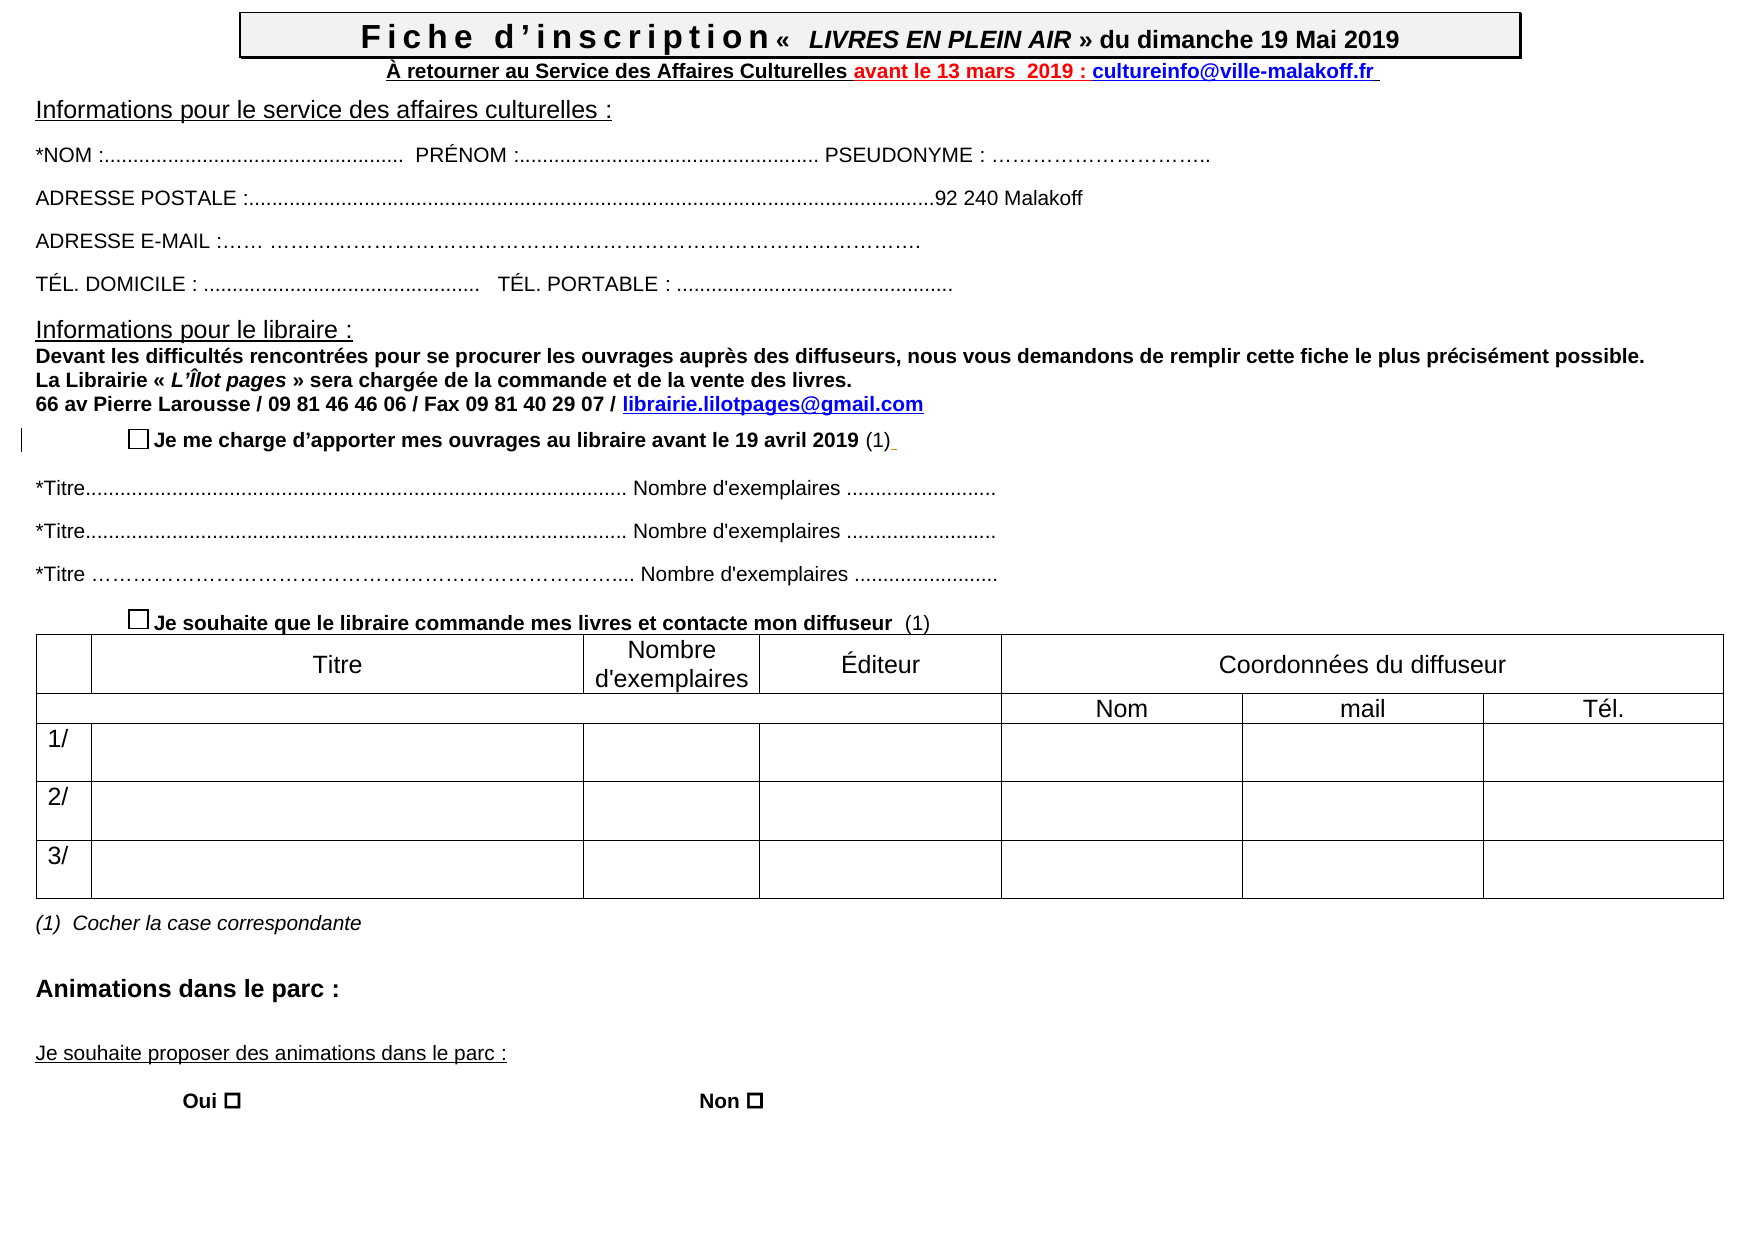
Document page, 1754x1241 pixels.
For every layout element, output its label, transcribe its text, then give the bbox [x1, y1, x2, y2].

text Je me charge d’apporter mes ouvrages au libraire avant le 19 avril 2019 (1) [35, 428, 1724, 452]
text ADRESSE POSTALE :.......................................................................................................................92 240 Malakoff [35, 186, 1724, 210]
text À retourner au Service des Affaires Culturelles avant le 13 mars 2019 : cultureinfo@ville-malakoff.fr [35, 59, 1724, 83]
table_cell [1002, 782, 1242, 840]
text (1) Cocher la case correspondante [35, 911, 1724, 935]
text Oui Non [35, 1088, 1724, 1113]
table_cell [92, 782, 583, 840]
text TÉL. DOMICILE : ................................................ TÉL. PORTABLE : ................................................ [35, 272, 1724, 296]
table_cell [1243, 724, 1483, 781]
table_header Titre [92, 635, 583, 693]
table_cell [92, 841, 583, 898]
table_cell [1002, 841, 1242, 898]
table_cell Nom [1002, 694, 1242, 723]
text *NOM :.................................................... PRÉNOM :.................................................... PSEUDONYME : ………………………….. [35, 143, 1724, 167]
text La Librairie « L’Îlot pages » sera chargée de la commande et de la vente des livres. [35, 368, 1724, 392]
table_cell [1484, 782, 1723, 840]
text 66 av Pierre Larousse / 09 81 46 46 06 / Fax 09 81 40 29 07 / librairie.lilotpages@gmail.com [35, 392, 1724, 416]
text Informations pour le service des affaires culturelles : [35, 95, 1724, 124]
text *Titre.............................................................................................. Nombre d'exemplaires .......................... [35, 519, 1724, 543]
table_cell mail [1243, 694, 1483, 723]
text Fiche d’inscription« LIVRES EN PLEIN AIR » du dimanche 19 Mai 2019 [241, 13, 1519, 56]
table_header Coordonnées du diffuseur [1002, 635, 1723, 693]
text Je souhaite proposer des animations dans le parc : [35, 1041, 1724, 1064]
table_cell [584, 841, 759, 898]
table_cell 2/ [37, 782, 91, 840]
table_cell [1484, 841, 1723, 898]
table_header Éditeur [760, 635, 1001, 693]
table_cell [584, 724, 759, 781]
table_cell [1243, 841, 1483, 898]
table_header [37, 635, 91, 693]
table_cell 3/ [37, 841, 91, 898]
table_cell [92, 724, 583, 781]
text Animations dans le parc : [35, 973, 1724, 1002]
table_cell [760, 841, 1001, 898]
table_cell [1002, 724, 1242, 781]
table_cell [760, 782, 1001, 840]
table_cell 1/ [37, 724, 91, 781]
text Informations pour le libraire : [35, 315, 1724, 344]
table_cell [584, 782, 759, 840]
table_cell [1484, 724, 1723, 781]
text Devant les difficultés rencontrées pour se procurer les ouvrages auprès des diffuseurs, nous vous demandons de remplir cette fiche le plus précisément possible. [35, 344, 1724, 368]
text *Titre ………………………………………………………………….... Nombre d'exemplaires ......................... [35, 562, 1724, 586]
table_cell [37, 694, 1001, 723]
table_header Nombre d'exemplaires [584, 635, 759, 693]
table_cell Tél. [1484, 694, 1723, 723]
text *Titre.............................................................................................. Nombre d'exemplaires .......................... [35, 476, 1724, 500]
table_cell [760, 724, 1001, 781]
table_cell [1243, 782, 1483, 840]
text ADRESSE E-MAIL :…… …………………………………………………………………………………. [35, 229, 1724, 253]
text Je souhaite que le libraire commande mes livres et contacte mon diffuseur (1) [35, 610, 1724, 634]
